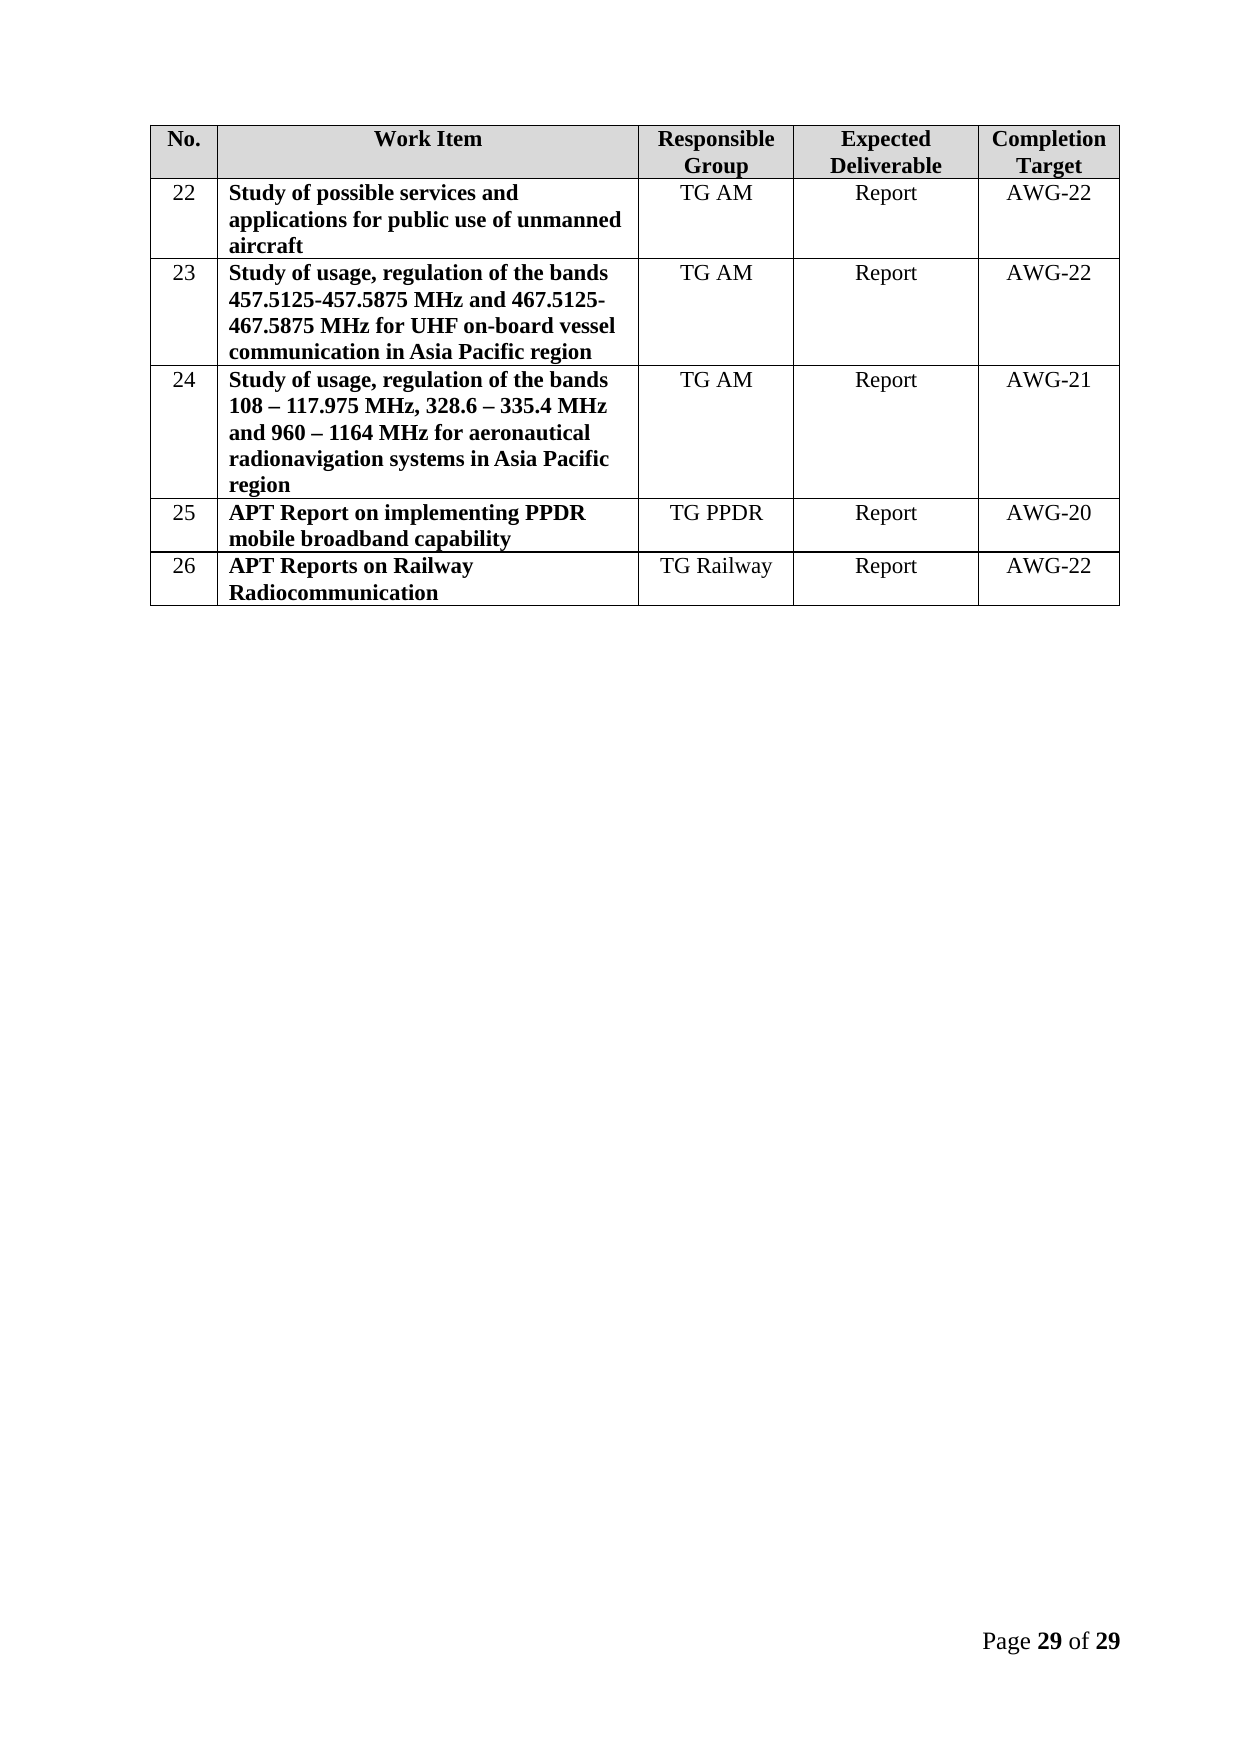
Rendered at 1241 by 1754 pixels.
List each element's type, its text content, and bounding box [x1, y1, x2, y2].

table_cell Study of possible services and applications for public use of unmanned aircraft [218, 179, 638, 258]
table_cell Report [794, 179, 978, 258]
table_cell 23 [151, 259, 217, 365]
table_cell TG Railway [639, 553, 793, 605]
table_cell TG AM [639, 259, 793, 365]
table_cell 25 [151, 499, 217, 551]
table_header Work Item [218, 126, 638, 178]
table_cell TG PPDR [639, 499, 793, 551]
table_header Expected Deliverable [794, 126, 978, 178]
table_cell Study of usage, regulation of the bands 108 – 117.975 MHz, 328.6 – 335.4 MHz and 960 – 1164 MHz for aeronautical radionavigation systems in Asia Pacific region [218, 366, 638, 498]
table_cell APT Report on implementing PPDR mobile broadband capability [218, 499, 638, 551]
table_cell 24 [151, 366, 217, 498]
table_cell Study of usage, regulation of the bands 457.5125-457.5875 MHz and 467.5125-467.5875 MHz for UHF on-board vessel communication in Asia Pacific region [218, 259, 638, 365]
table_cell AWG-22 [979, 259, 1119, 365]
table_header Completion Target [979, 126, 1119, 178]
table_cell AWG-21 [979, 366, 1119, 498]
table_cell Report [794, 366, 978, 498]
table_cell AWG-22 [979, 553, 1119, 605]
table_cell AWG-20 [979, 499, 1119, 551]
table_header Responsible Group [639, 126, 793, 178]
table_header No. [151, 126, 217, 178]
table_cell APT Reports on Railway Radiocommunication [218, 553, 638, 605]
table_cell AWG-22 [979, 179, 1119, 258]
table_cell TG AM [639, 366, 793, 498]
table_cell Report [794, 259, 978, 365]
table_cell Report [794, 553, 978, 605]
table_cell TG AM [639, 179, 793, 258]
table_cell Report [794, 499, 978, 551]
table_cell 26 [151, 553, 217, 605]
table_cell 22 [151, 179, 217, 258]
